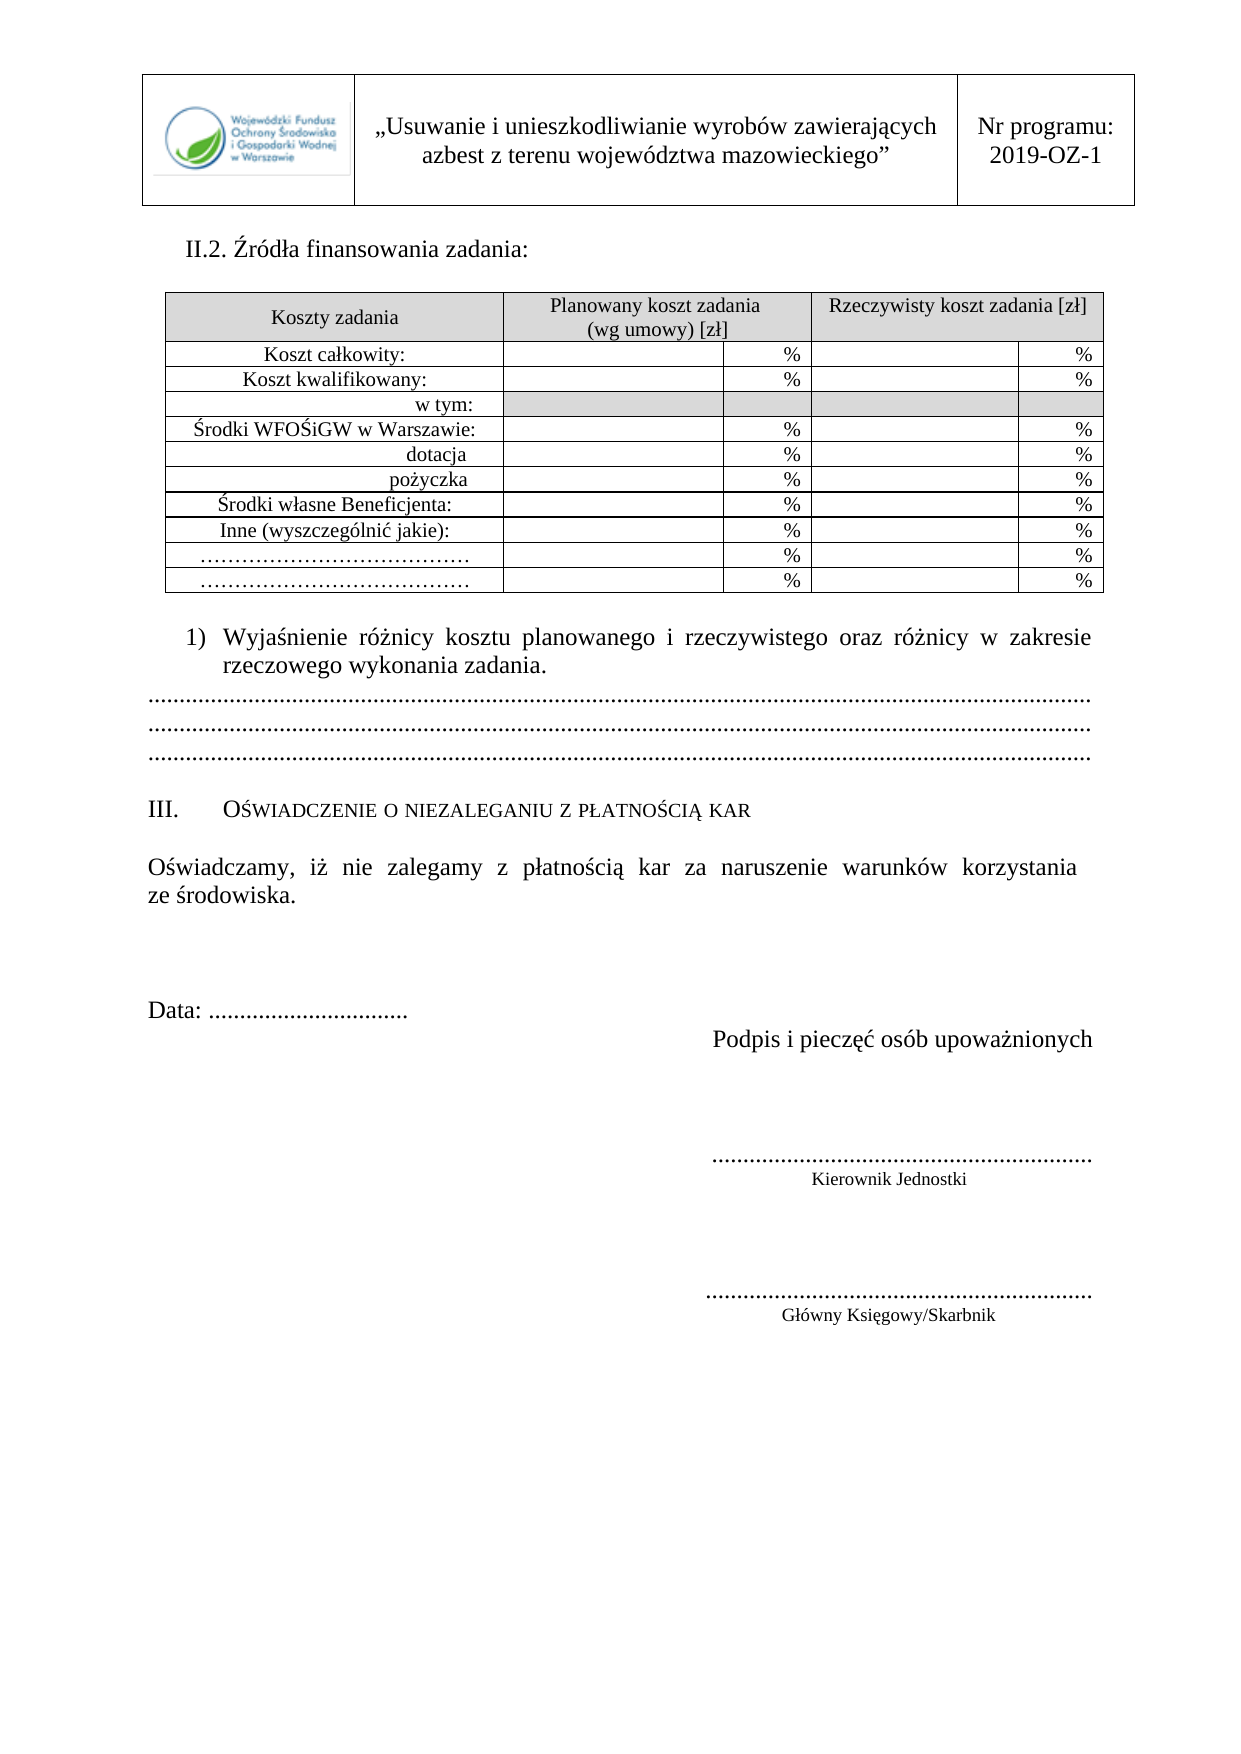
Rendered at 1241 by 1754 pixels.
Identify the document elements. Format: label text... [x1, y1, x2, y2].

table_header Rzeczywisty koszt zadania [zł] [812, 293, 1103, 341]
table_cell w tym: [166, 392, 503, 416]
text Główny Księgowy/Skarbnik [148, 1304, 1093, 1326]
table_cell Inne (wyszczególnić jakie): [166, 518, 503, 542]
text Kierownik Jednostki [148, 1168, 1093, 1189]
table_cell % [1019, 342, 1103, 366]
table_cell [724, 392, 811, 416]
table_cell [812, 392, 1018, 416]
table_cell % [1019, 467, 1103, 491]
table_cell % [724, 493, 811, 516]
table_cell [504, 467, 723, 491]
table_cell % [1019, 442, 1103, 466]
table_cell [812, 543, 1018, 567]
table_cell Koszt całkowity: [166, 342, 503, 366]
table_cell % [724, 568, 811, 592]
table_cell [1019, 392, 1103, 416]
table_cell pożyczka [166, 467, 503, 491]
table_cell [812, 493, 1018, 516]
table_cell [504, 342, 723, 366]
table_cell [504, 568, 723, 592]
table_cell [812, 467, 1018, 491]
table_cell [812, 367, 1018, 391]
table_cell % [1019, 367, 1103, 391]
table_cell [504, 417, 723, 441]
table_cell dotacja [166, 442, 503, 466]
list Oświadczenie o niezaleganiu z płatnością kar [148, 794, 1093, 823]
table_cell % [724, 367, 811, 391]
table_header Koszty zadania [166, 293, 503, 341]
text Data: ................................ [148, 995, 1093, 1024]
text ............................................................. [177, 1139, 1093, 1168]
table_cell [504, 442, 723, 466]
table_cell ………………………………… [166, 543, 503, 567]
text Podpis i pieczęć osób upoważnionych [654, 1024, 1093, 1053]
table_cell % [724, 417, 811, 441]
table_cell % [724, 342, 811, 366]
table_cell Środki WFOŚiGW w Warszawie: [166, 417, 503, 441]
table_cell % [1019, 543, 1103, 567]
table_cell [812, 417, 1018, 441]
table_header Planowany koszt zadania (wg umowy) [zł] [504, 293, 811, 341]
table_cell % [1019, 417, 1103, 441]
table_cell Środki własne Beneficjenta: [166, 493, 503, 516]
table_cell [812, 568, 1018, 592]
table_cell % [1019, 493, 1103, 516]
text II.2. Źródła finansowania zadania: [148, 234, 1093, 263]
table_cell % [724, 467, 811, 491]
table_cell [504, 518, 723, 542]
table_cell % [1019, 518, 1103, 542]
table_cell [504, 493, 723, 516]
table_cell [504, 543, 723, 567]
table_cell [504, 367, 723, 391]
table_cell % [724, 543, 811, 567]
table_cell Koszt kwalifikowany: [166, 367, 503, 391]
table_cell % [1019, 568, 1103, 592]
table_cell ………………………………… [166, 568, 503, 592]
table_cell [812, 342, 1018, 366]
table_cell [504, 392, 723, 416]
text .............................................................. [177, 1276, 1093, 1304]
table_cell % [724, 518, 811, 542]
picture [153, 102, 352, 177]
table_cell % [724, 442, 811, 466]
text Oświadczamy, iż nie zalegamy z płatnością kar za naruszenie warunków korzystania ze środowiska. [148, 852, 1093, 909]
text ..................................................................................................................................................................................................................................................................................................................................................................................................................................................................... [148, 679, 1093, 765]
list Wyjaśnienie różnicy kosztu planowanego i rzeczywistego oraz różnicy w zakresie rzeczowego wykonania zadania. [185, 622, 1093, 679]
table_cell [812, 518, 1018, 542]
table_cell [812, 442, 1018, 466]
